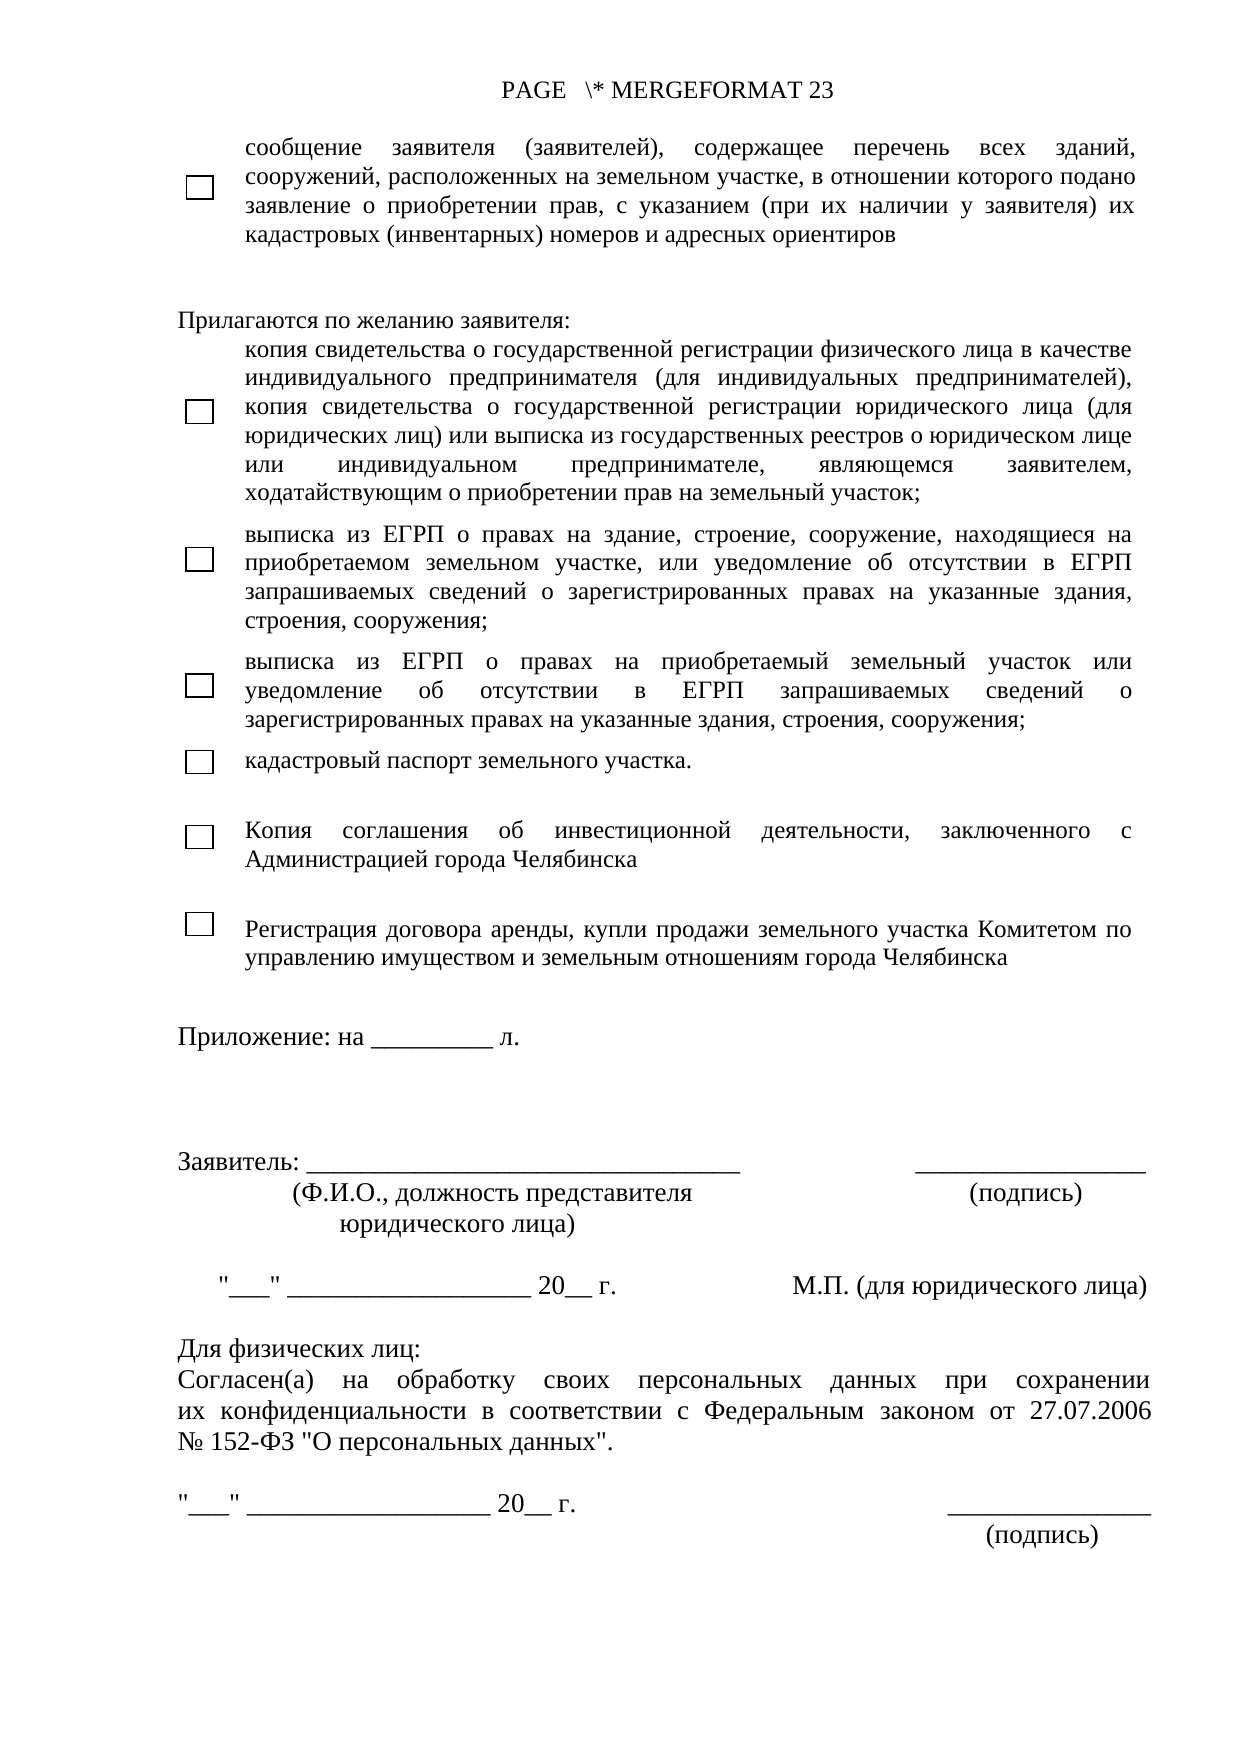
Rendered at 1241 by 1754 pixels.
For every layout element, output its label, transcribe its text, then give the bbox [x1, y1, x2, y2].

table_cell [166, 646, 233, 732]
table_cell [166, 733, 233, 802]
table_cell сообщение заявителя (заявителей), содержащее перечень всех зданий, сооружений, расположенных на земельном участке, в отношении которого подано заявление о приобретении прав, с указанием (при их наличии у заявителя) их кадастровых (инвентарных) номеров и адресных ориентиров [234, 133, 1147, 276]
table_cell выписка из ЕГРП о правах на здание, строение, сооружение, находящиеся на приобретаемом земельном участке, или уведомление об отсутствии в ЕГРП запрашиваемых сведений о зарегистрированных правах на указанные здания, строения, сооружения; [233, 519, 1144, 646]
text юридического лица) [177, 1207, 1152, 1238]
table_header копия свидетельства о государственной регистрации физического лица в качестве индивидуального предпринимателя (для индивидуальных предпринимателей), копия свидетельства о государственной регистрации юридического лица (для юридических лиц) или выписка из государственных реестров о юридическом лице или индивидуальном предпринимателе, являющемся заявителем, ходатайствующим о приобретении прав на земельный участок; [233, 334, 1144, 519]
text (Ф.И.О., должность представителя (подпись) [177, 1176, 1152, 1207]
text Приложение: на _________ л. [177, 1020, 1152, 1051]
table_header [166, 334, 233, 519]
text Для физических лиц: [177, 1332, 1152, 1363]
table_header Регистрация договора аренды, купли продажи земельного участка Комитетом по управлению имуществом и земельным отношениям города Челябинска [233, 901, 1144, 971]
text "___" __________________ 20__ г. _______________ [177, 1487, 1152, 1519]
text (подпись) [177, 1519, 1152, 1550]
text Прилагаются по желанию заявителя: [177, 305, 1152, 334]
text "___" __________________ 20__ г. М.П. (для юридического лица) [177, 1269, 1152, 1301]
table_cell выписка из ЕГРП о правах на приобретаемый земельный участок или уведомление об отсутствии в ЕГРП запрашиваемых сведений о зарегистрированных правах на указанные здания, строения, сооружения; [233, 646, 1144, 732]
table_cell Копия соглашения об инвестиционной деятельности, заключенного с Администрацией города Челябинска [233, 803, 1144, 872]
text Согласен(а) на обработку своих персональных данных при сохранении их конфиденциальности в соответствии с Федеральным законом от 27.07.2006 № 152-ФЗ "О персональных данных". [177, 1363, 1152, 1456]
table_cell [166, 133, 234, 276]
text Заявитель: ________________________________ _________________ [177, 1145, 1152, 1176]
table_header [166, 901, 233, 971]
table_cell кадастровый паспорт земельного участка. [233, 733, 1144, 802]
table_cell [166, 519, 233, 646]
table_cell [166, 803, 233, 872]
